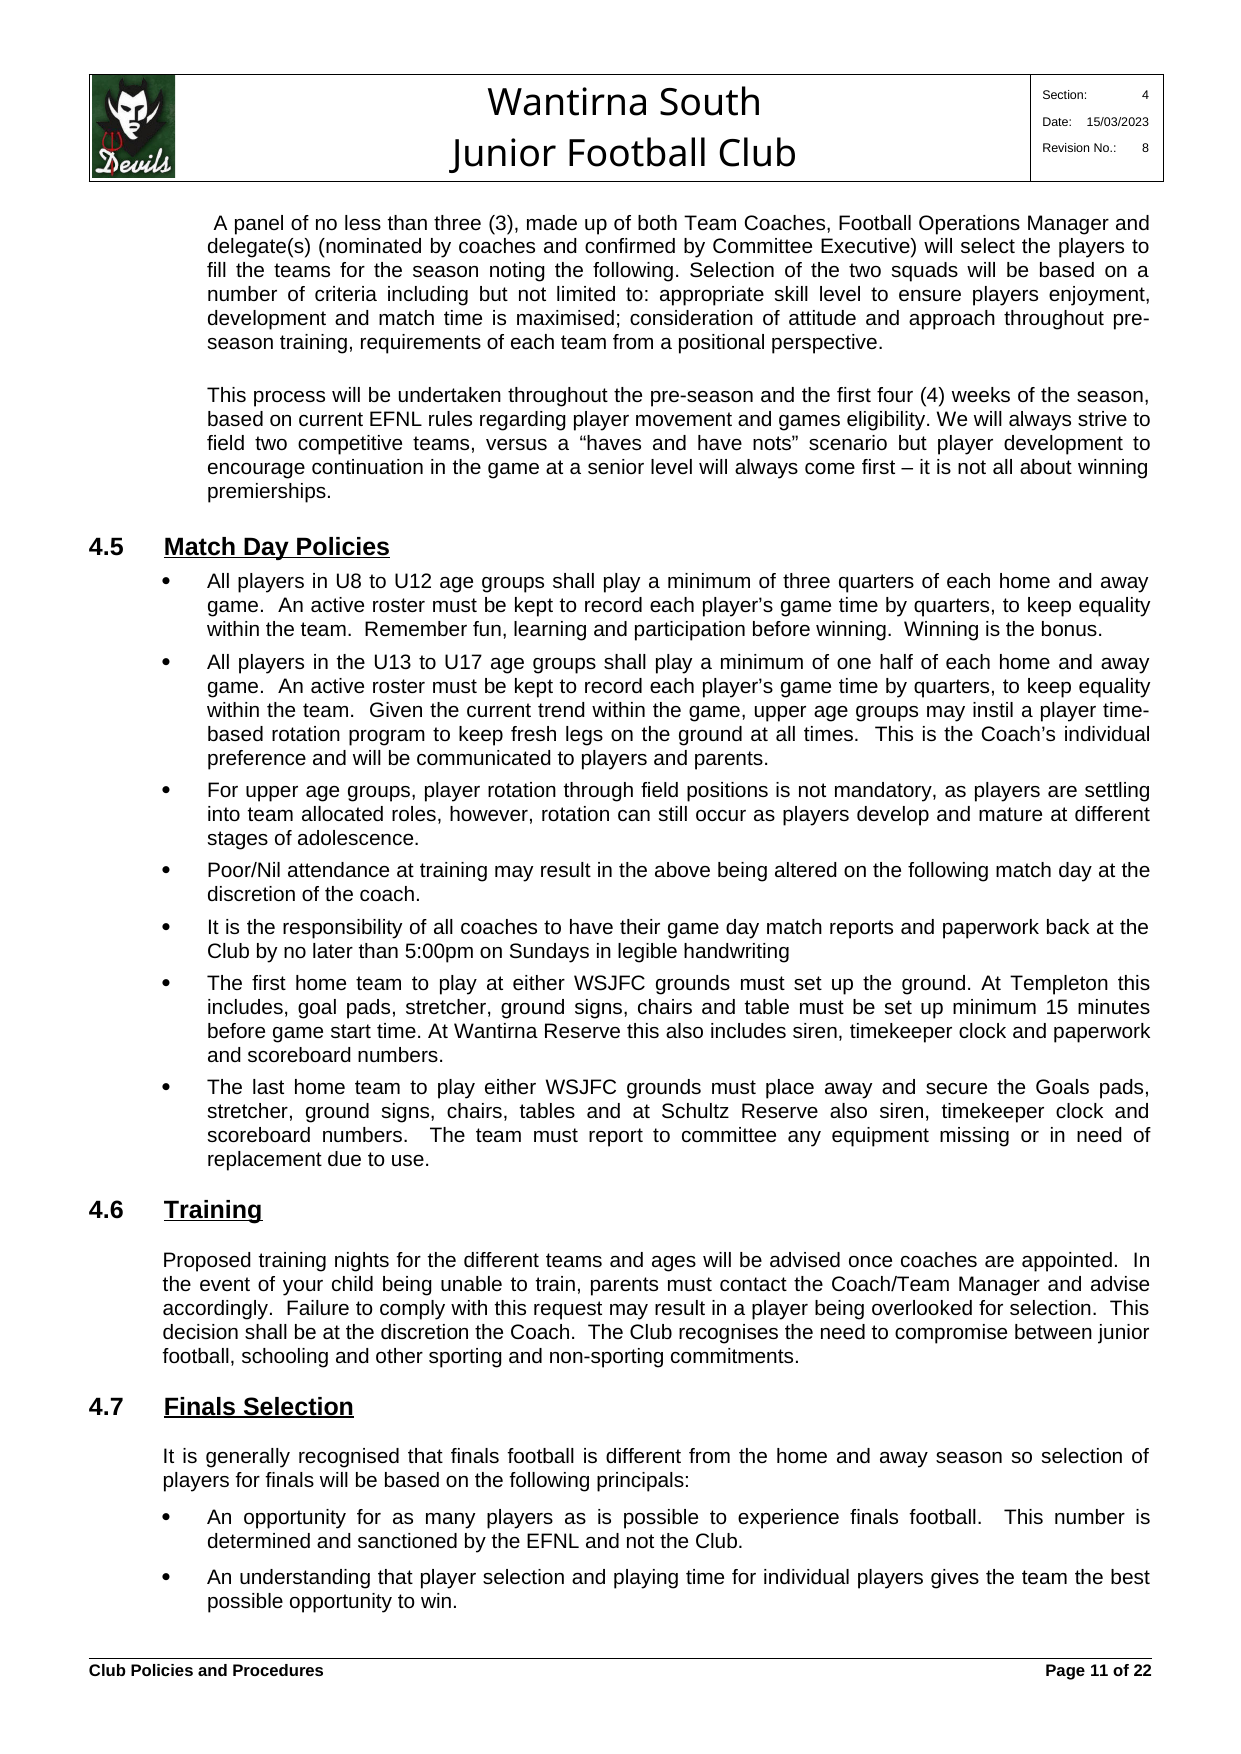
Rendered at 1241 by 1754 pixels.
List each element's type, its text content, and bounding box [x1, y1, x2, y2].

text It is generally recognised that finals football is different from the home and away season so selection of players for finals will be based on the following principals: [162, 1444, 1152, 1492]
text This process will be undertaken throughout the pre-season and the first four (4) weeks of the season, based on current EFNL rules regarding player movement and games eligibility. We will always strive to field two competitive teams, versus a “haves and have nots” scenario but player development to encourage continuation in the game at a senior level will always come first – it is not all about winning premierships. [207, 383, 1152, 503]
text Proposed training nights for the different teams and ages will be advised once coaches are appointed. In the event of your child being unable to train, parents must contact the Coach/Team Manager and advise accordingly. Failure to comply with this request may result in a player being overlooked for selection. This decision shall be at the discretion the Coach. The Club recognises the need to compromise between junior football, schooling and other sporting and non-sporting commitments. [162, 1248, 1152, 1367]
text 4.6 Training [89, 1195, 1152, 1224]
list For upper age groups, player rotation through field positions is not mandatory, as players are settling into team allocated roles, however, rotation can still occur as players develop and mature at different stages of adolescence. [162, 778, 1152, 850]
text 4.5 Match Day Policies [89, 532, 1152, 561]
text 4.7 Finals Selection [89, 1391, 1152, 1420]
list All players in U8 to U12 age groups shall play a minimum of three quarters of each home and away game. An active roster must be kept to record each player’s game time by quarters, to keep equality within the team. Remember fun, learning and participation before winning. Winning is the bonus. [162, 569, 1152, 641]
list All players in the U13 to U17 age groups shall play a minimum of one half of each home and away game. An active roster must be kept to record each player’s game time by quarters, to keep equality within the team. Given the current trend within the game, upper age groups may instil a player time-based rotation program to keep fresh legs on the ground at all times. This is the Coach’s individual preference and will be communicated to players and parents. [162, 649, 1152, 769]
list An opportunity for as many players as is possible to experience finals football. This number is determined and sanctioned by the EFNL and not the Club. [162, 1504, 1152, 1553]
list Poor/Nil attendance at training may result in the above being altered on the following match day at the discretion of the coach. [162, 858, 1152, 906]
list An understanding that player selection and playing time for individual players gives the team the best possible opportunity to win. [162, 1565, 1152, 1613]
list The first home team to play at either WSJFC grounds must set up the ground. At Templeton this includes, goal pads, stretcher, ground signs, chairs and table must be set up minimum 15 minutes before game start time. At Wantirna Reserve this also includes siren, timekeeper clock and paperwork and scoreboard numbers. [162, 971, 1152, 1067]
picture [92, 75, 175, 178]
list The last home team to play either WSJFC grounds must place away and secure the Goals pads, stretcher, ground signs, chairs, tables and at Schultz Reserve also siren, timekeeper clock and scoreboard numbers. The team must report to committee any equipment missing or in need of replacement due to use. [162, 1075, 1152, 1171]
list It is the responsibility of all coaches to have their game day match reports and paperwork back at the Club by no later than 5:00pm on Sundays in legible handwriting [162, 914, 1152, 962]
text A panel of no less than three (3), made up of both Team Coaches, Football Operations Manager and delegate(s) (nominated by coaches and confirmed by Committee Executive) will select the players to fill the teams for the season noting the following. Selection of the two squads will be based on a number of criteria including but not limited to: appropriate skill level to ensure players enjoyment, development and match time is maximised; consideration of attitude and approach throughout pre-season training, requirements of each team from a positional perspective. [207, 210, 1152, 354]
